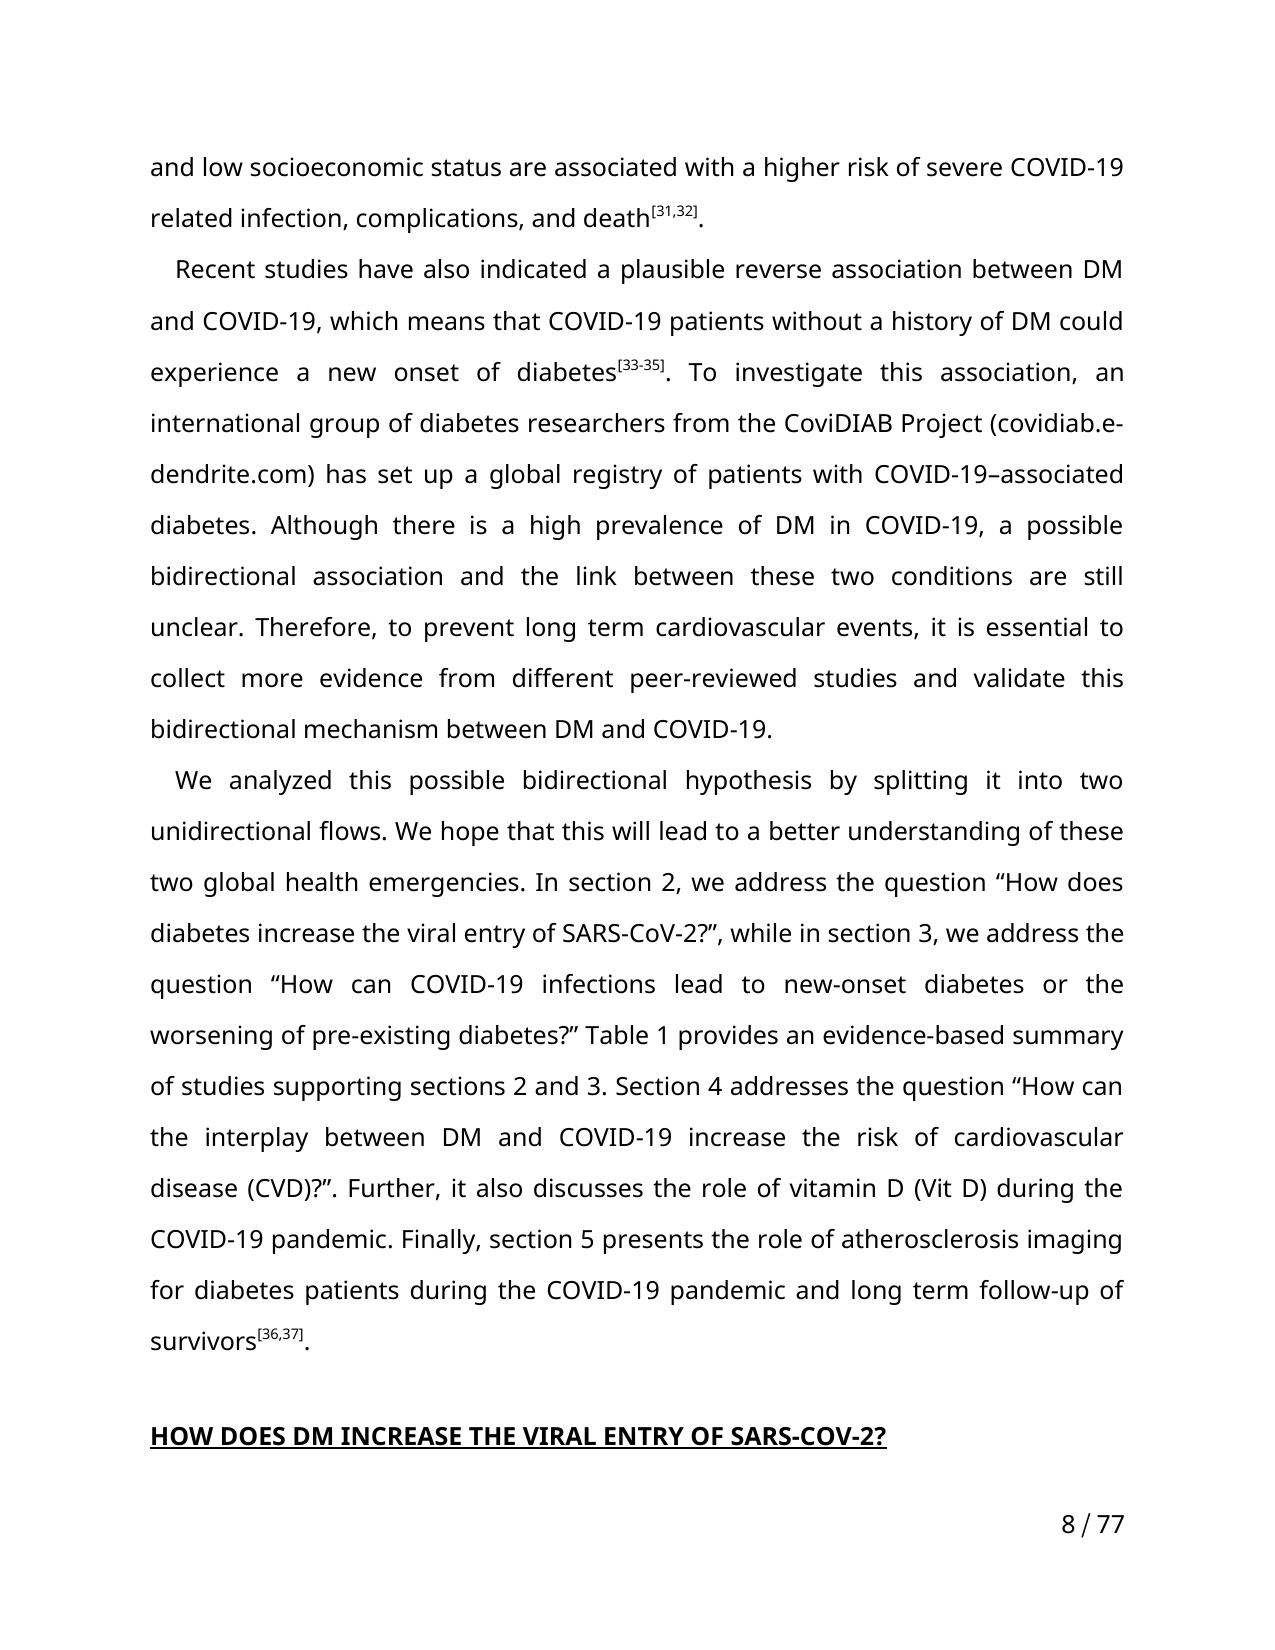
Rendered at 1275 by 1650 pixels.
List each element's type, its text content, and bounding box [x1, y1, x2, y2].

text How does DM increase the viral entry of SARS-CoV-2? [150, 1418, 1125, 1452]
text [150, 150, 1125, 235]
text Recent studies have also indicated a plausible reverse association between DM and COVID-19, which means that COVID-19 patients without a history of DM could experience a new onset of diabetes[33-35]. To investigate this association, an international group of diabetes researchers from the CoviDIAB Project (covidiab.e-dendrite.com) has set up a global registry of patients with COVID-19–associated diabetes. Although there is a high prevalence of DM in COVID-19, a possible bidirectional association and the link between these two conditions are still unclear. Therefore, to prevent long term cardiovascular events, it is essential to collect more evidence from different peer-reviewed studies and validate this bidirectional mechanism between DM and COVID-19. [150, 252, 1125, 746]
text We analyzed this possible bidirectional hypothesis by splitting it into two unidirectional flows. We hope that this will lead to a better understanding of these two global health emergencies. In section 2, we address the question “How does diabetes increase the viral entry of SARS-CoV-2?”, while in section 3, we address the question “How can COVID-19 infections lead to new-onset diabetes or the worsening of pre-existing diabetes?” Table 1 provides an evidence-based summary of studies supporting sections 2 and 3. Section 4 addresses the question “How can the interplay between DM and COVID-19 increase the risk of cardiovascular disease (CVD)?”. Further, it also discusses the role of vitamin D (Vit D) during the COVID-19 pandemic. Finally, section 5 presents the role of atherosclerosis imaging for diabetes patients during the COVID-19 pandemic and long term follow-up of survivors[36,37]. [150, 762, 1125, 1358]
